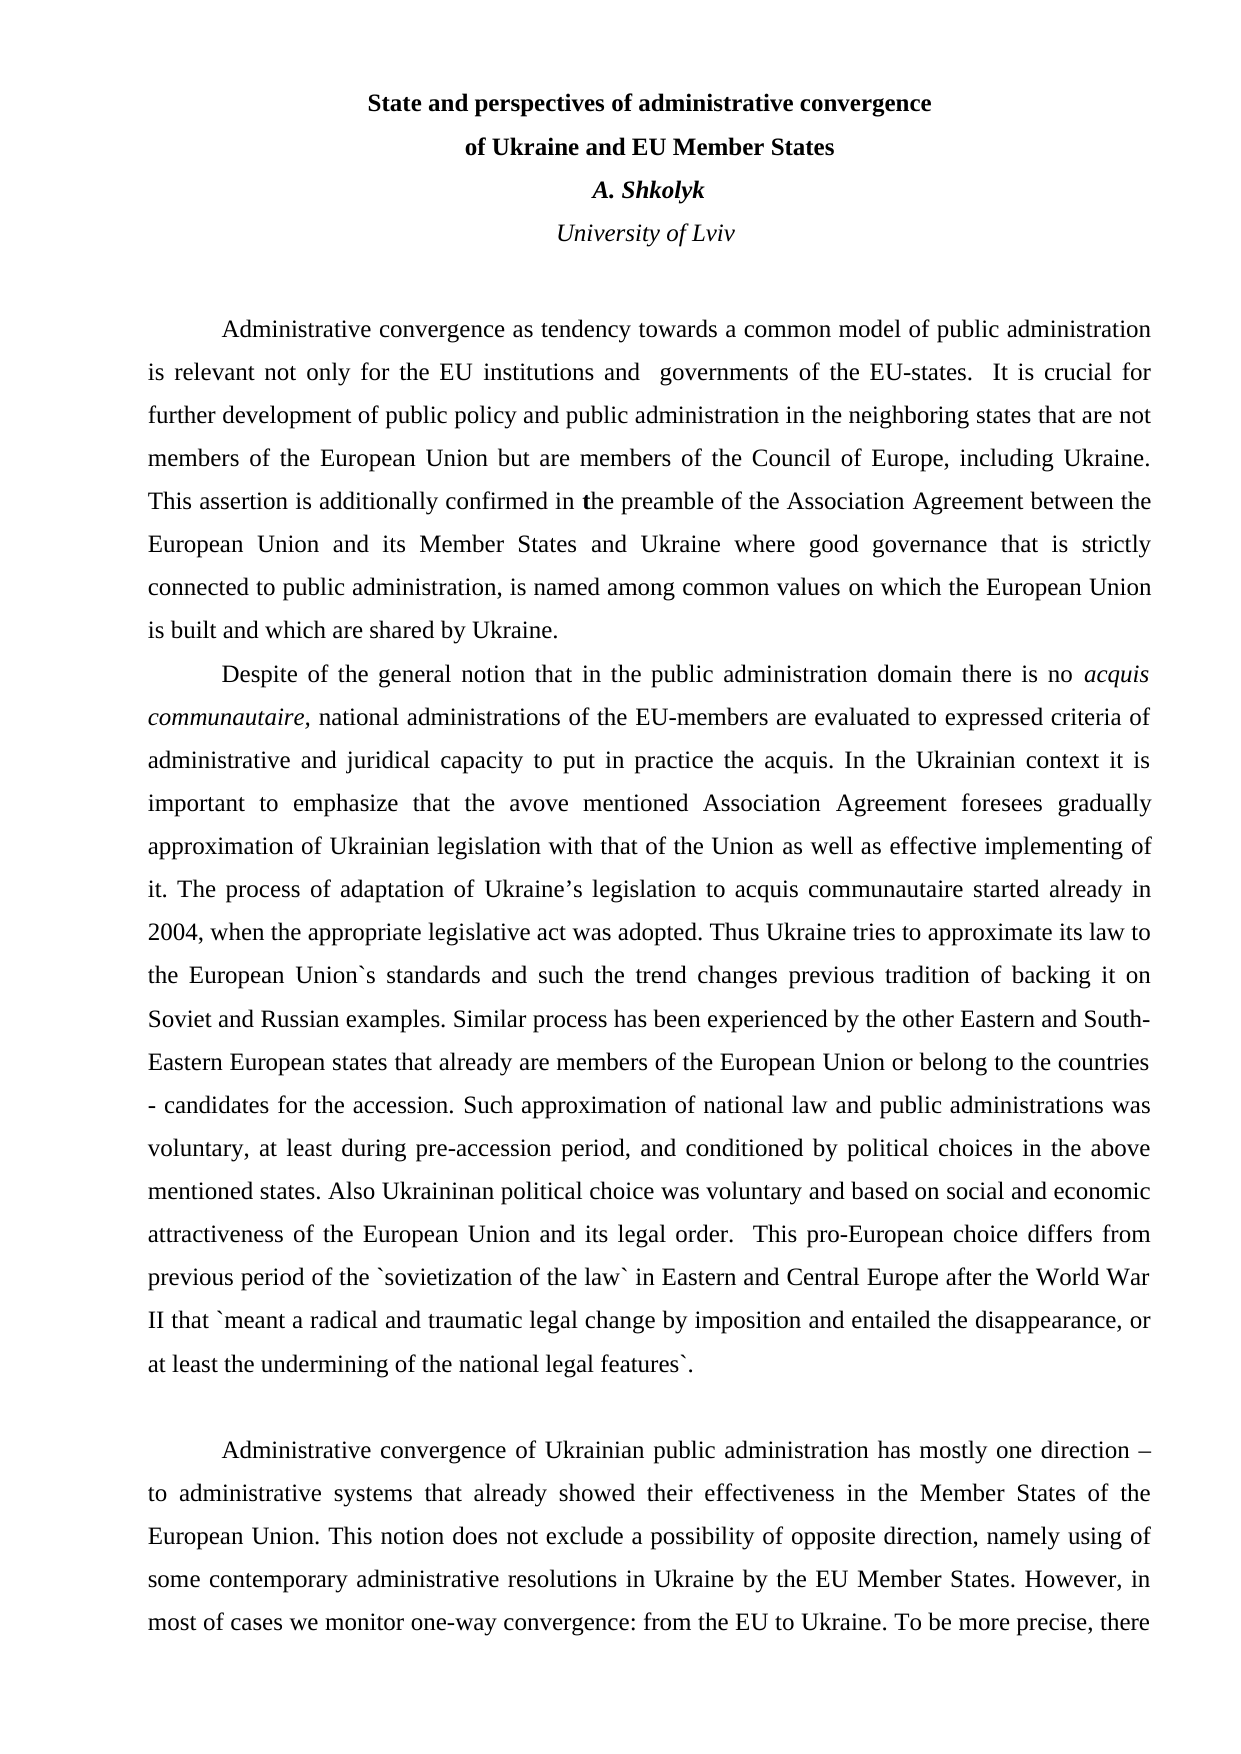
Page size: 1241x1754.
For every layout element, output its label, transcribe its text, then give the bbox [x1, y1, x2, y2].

text of Ukraine and EU Member States [148, 132, 1152, 160]
text State and perspectives of administrative convergence [148, 88, 1152, 117]
text University of Lviv [148, 218, 1152, 297]
text Administrative convergence as tendency towards a common model of public administration is relevant not only for the EU institutions and governments of the EU-states. It is crucial for further development of public policy and public administration in the neighboring states that are not members of the European Union but are members of the Council of Europe, including Ukraine. This assertion is additionally confirmed in the preamble of the Association Agreement between the European Union and its Member States and Ukraine where good governance that is strictly connected to public administration, is named among common values on which the European Union is built and which are shared by Ukraine. [148, 314, 1152, 644]
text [148, 1435, 1152, 1636]
text A. Shkolyk [148, 175, 1152, 203]
text Despite of the general notion that in the public administration domain there is no acquis communautaire, national administrations of the EU-members are evaluated to expressed criteria of administrative and juridical capacity to put in practice the acquis. In the Ukrainian context it is important to emphasize that the avove mentioned Association Agreement foresees gradually approximation of Ukrainian legislation with that of the Union as well as effective implementing of it. The process of adaptation of Ukraine’s legislation to acquis communautaire started already in 2004, when the appropriate legislative act was adopted. Thus Ukraine tries to approximate its law to the European Union`s standards and such the trend changes previous tradition of backing it on Soviet and Russian examples. Similar process has been experienced by the other Eastern and South-Eastern European states that already are members of the European Union or belong to the countries - candidates for the accession. Such approximation of national law and public administrations was voluntary, at least during pre-accession period, and conditioned by political choices in the above mentioned states. Also Ukraininan political choice was voluntary and based on social and economic attractiveness of the European Union and its legal order. This pro-European choice differs from previous period of the `sovietization of the law` in Eastern and Central Europe after the World War II that `meant a radical and traumatic legal change by imposition and entailed the disappearance, or at least the undermining of the national legal features`. [148, 659, 1152, 1377]
